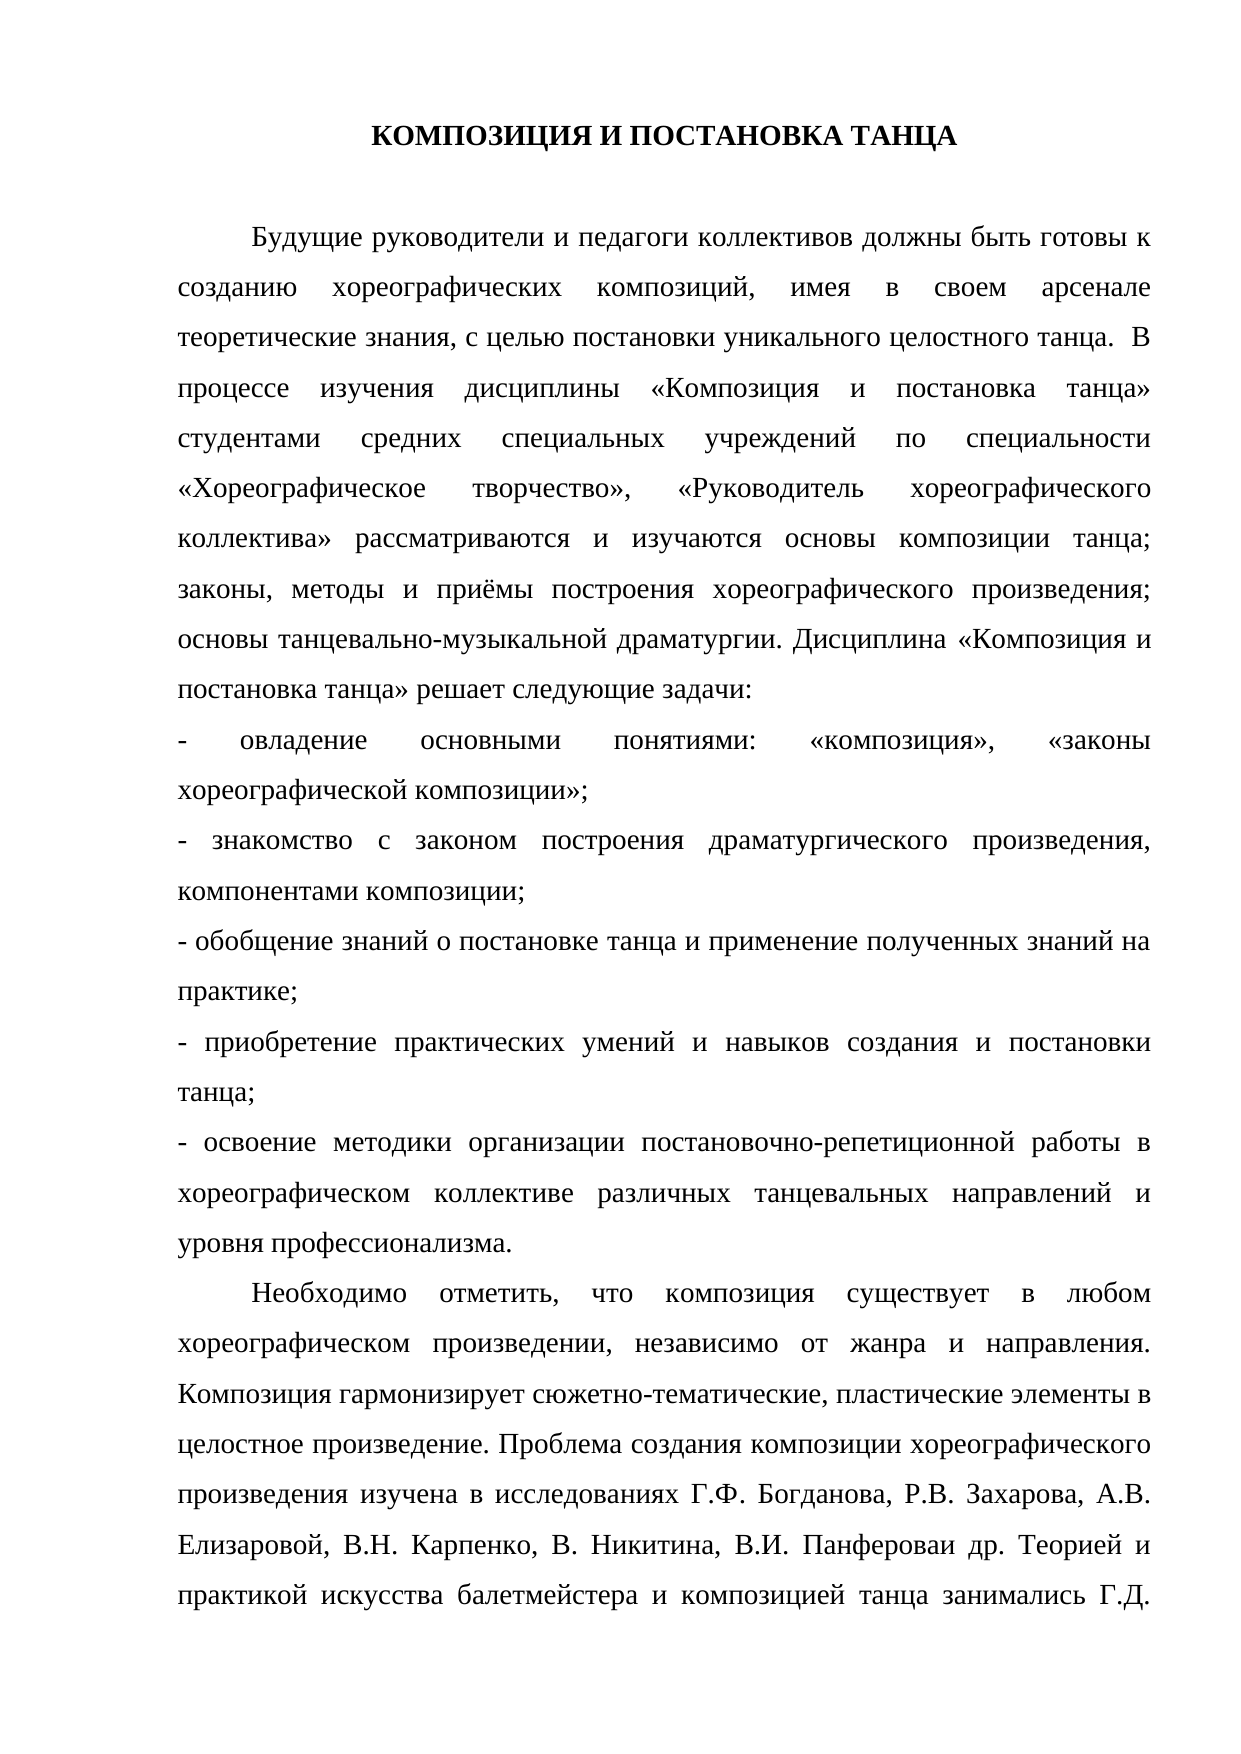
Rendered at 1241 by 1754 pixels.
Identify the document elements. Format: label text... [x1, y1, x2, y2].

text - освоение методики организации постановочно-репетиционной работы в хореографическом коллективе различных танцевальных направлений и уровня профессионализма. [177, 1124, 1152, 1258]
text - знакомство с законом построения драматургического произведения, компонентами композиции; [177, 822, 1152, 906]
text КОМПОЗИЦИЯ И ПОСТАНОВКА ТАНЦА [177, 118, 1152, 152]
text - овладение основными понятиями: «композиция», «законы хореографической композиции»; [177, 722, 1152, 806]
text - обобщение знаний о постановке танца и применение полученных знаний на практике; [177, 923, 1152, 1007]
text - приобретение практических умений и навыков создания и постановки танца; [177, 1024, 1152, 1108]
text Будущие руководители и педагоги коллективов должны быть готовы к созданию хореографических композиций, имея в своем арсенале теоретические знания, с целью постановки уникального целостного танца. В процессе изучения дисциплины «Композиция и постановка танца» студентами средних специальных учреждений по специальности «Хореографическое творчество», «Руководитель хореографического коллектива» рассматриваются и изучаются основы композиции танца; законы, методы и приёмы построения хореографического произведения; основы танцевально-музыкальной драматургии. Дисциплина «Композиция и постановка танца» решает следующие задачи: [177, 219, 1152, 705]
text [177, 1275, 1152, 1611]
